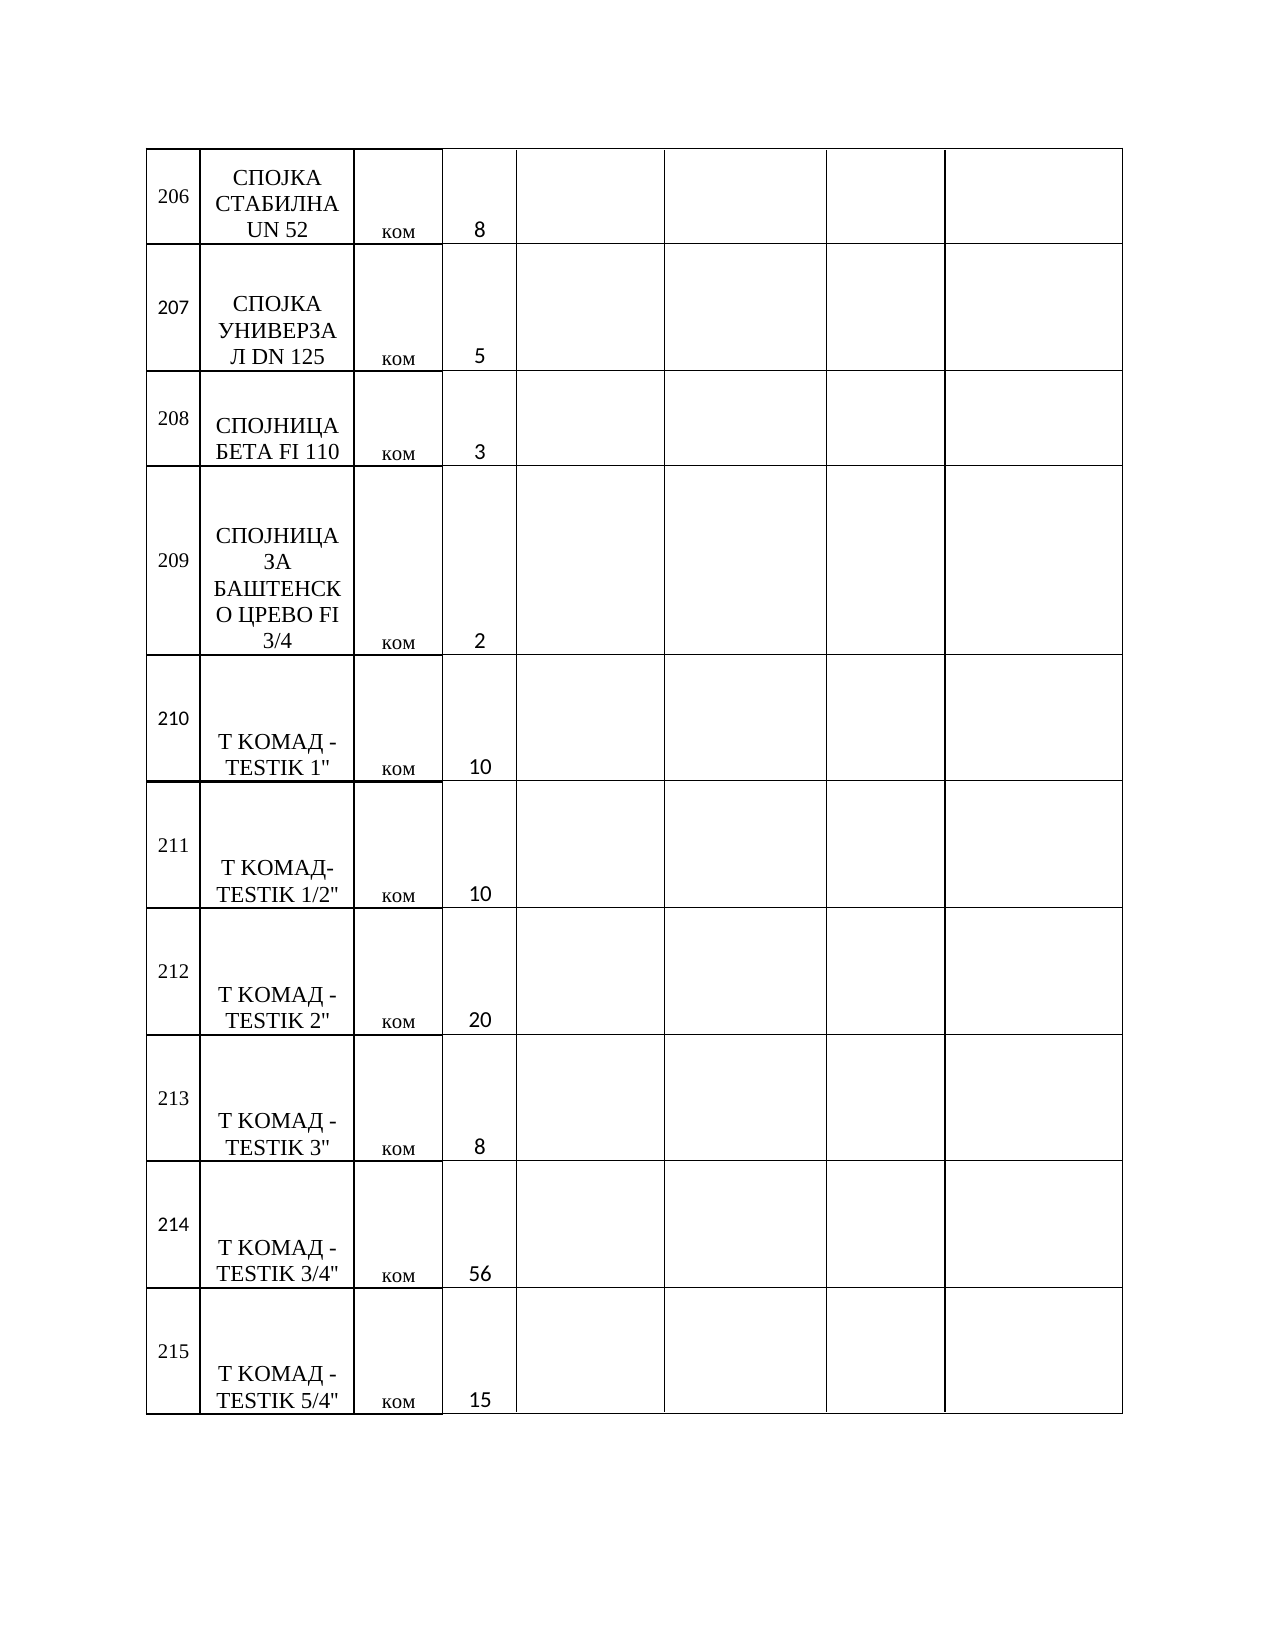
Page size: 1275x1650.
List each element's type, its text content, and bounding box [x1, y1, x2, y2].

table_cell 212 [147, 909, 199, 1033]
table_cell [665, 466, 826, 654]
table_cell [517, 1161, 664, 1287]
table_cell [517, 908, 664, 1033]
table_cell 213 [147, 1036, 199, 1160]
table_cell [827, 149, 945, 243]
table_cell [946, 244, 1122, 369]
table_cell ком [355, 245, 442, 369]
table_cell [827, 1288, 945, 1413]
table_cell 8 [443, 149, 516, 243]
table_cell [665, 371, 826, 465]
table_cell ком [355, 150, 442, 243]
table_cell СПОЈКА УНИВЕРЗАЛ DN 125 [201, 245, 353, 369]
table_cell 5 [443, 244, 516, 369]
table_cell [946, 371, 1122, 465]
table_cell T KOMAД - TESTIK 2'' [201, 909, 353, 1033]
table_cell СПОЈНИЦА ЗА БАШТЕНСКО ЦРЕВО FI 3/4 [201, 467, 353, 654]
table_cell 15 [443, 1288, 517, 1413]
table_cell [517, 781, 664, 907]
table_cell 207 [147, 245, 199, 369]
table_cell [946, 149, 1122, 243]
table_cell 214 [147, 1162, 199, 1287]
table_cell [945, 1288, 1122, 1413]
table_cell 56 [443, 1161, 516, 1287]
table_cell [665, 1035, 826, 1160]
table_cell [827, 1161, 944, 1287]
table_cell [665, 781, 826, 907]
table_cell [946, 466, 1122, 654]
table_cell [517, 466, 664, 654]
table_cell [827, 908, 944, 1033]
table_cell T KOMAД - TESTIK 3/4'' [201, 1162, 353, 1287]
table_cell СПОЈКА СТАБИЛНА UN 52 [201, 150, 353, 243]
table_cell [517, 149, 664, 243]
table_cell [946, 1161, 1122, 1287]
table_cell [827, 655, 944, 780]
table_cell ком [355, 372, 442, 465]
table_cell 20 [443, 908, 516, 1033]
table_cell 211 [147, 783, 199, 907]
table_cell 215 [147, 1289, 199, 1413]
table_cell ком [355, 783, 442, 907]
table_cell T KOMAД - TESTIK 3'' [201, 1036, 353, 1160]
table_cell [665, 1161, 826, 1287]
table_cell 209 [147, 467, 199, 654]
table_cell [665, 655, 826, 780]
table_cell [665, 244, 826, 369]
table_cell [827, 1035, 944, 1160]
table_cell СПОЈНИЦА БЕТА FI 110 [201, 372, 353, 465]
table_cell [665, 149, 826, 243]
table_cell 10 [443, 781, 516, 907]
table_cell [946, 781, 1122, 907]
table_cell [946, 655, 1122, 780]
table_cell ком [355, 1036, 442, 1160]
table_cell 10 [443, 655, 516, 780]
table_cell ком [355, 467, 442, 654]
table_cell [827, 244, 944, 369]
table_cell ком [355, 1162, 442, 1287]
table_cell 206 [147, 150, 199, 243]
table_cell T KOMAД - TESTIK 5/4'' [201, 1289, 353, 1413]
table_cell ком [355, 1289, 442, 1413]
table_cell [827, 371, 944, 465]
table_cell [946, 1035, 1122, 1160]
table_cell [517, 244, 664, 369]
table_cell [517, 371, 664, 465]
table_cell 3 [443, 371, 516, 465]
table_cell [664, 1288, 827, 1413]
table_cell [946, 908, 1122, 1033]
table_cell 2 [443, 466, 516, 654]
table_cell T KOMAД- TESTIK 1/2'' [201, 783, 353, 907]
table_cell 208 [147, 372, 199, 465]
table_cell [517, 655, 664, 780]
table_cell ком [355, 656, 442, 780]
table_cell 8 [443, 1035, 516, 1160]
table_cell [517, 1288, 664, 1413]
table_cell [665, 908, 826, 1033]
table_cell T KOMAД - TESTIK 1'' [201, 656, 353, 780]
table_cell [827, 466, 944, 654]
table_cell ком [355, 909, 442, 1033]
table_cell 210 [147, 656, 199, 780]
table_cell [517, 1035, 664, 1160]
table_cell [827, 781, 944, 907]
